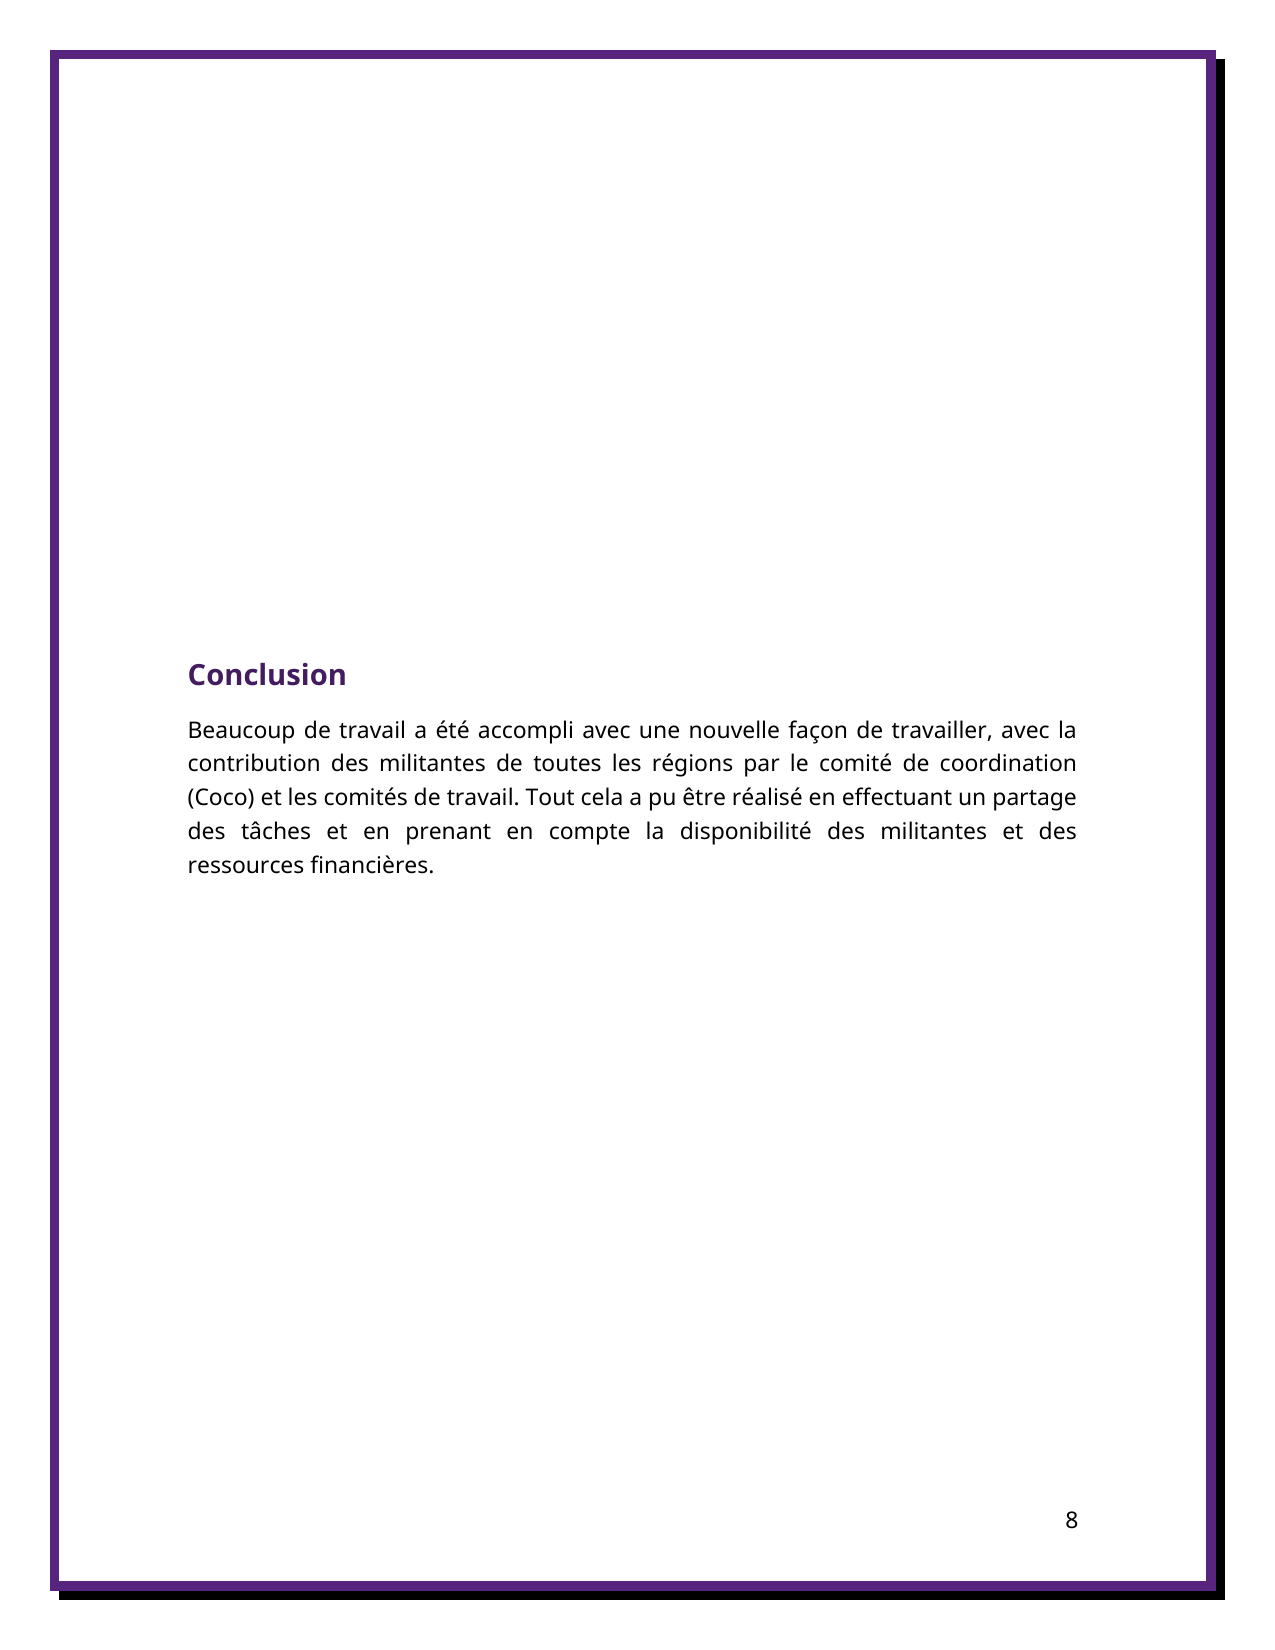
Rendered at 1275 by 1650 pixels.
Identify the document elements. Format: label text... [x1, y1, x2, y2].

text Conclusion [187, 654, 1078, 694]
text Beaucoup de travail a été accompli avec une nouvelle façon de travailler, avec la contribution des militantes de toutes les régions par le comité de coordination (Coco) et les comités de travail. Tout cela a pu être réalisé en effectuant un partage des tâches et en prenant en compte la disponibilité des militantes et des ressources financières. [187, 714, 1078, 880]
